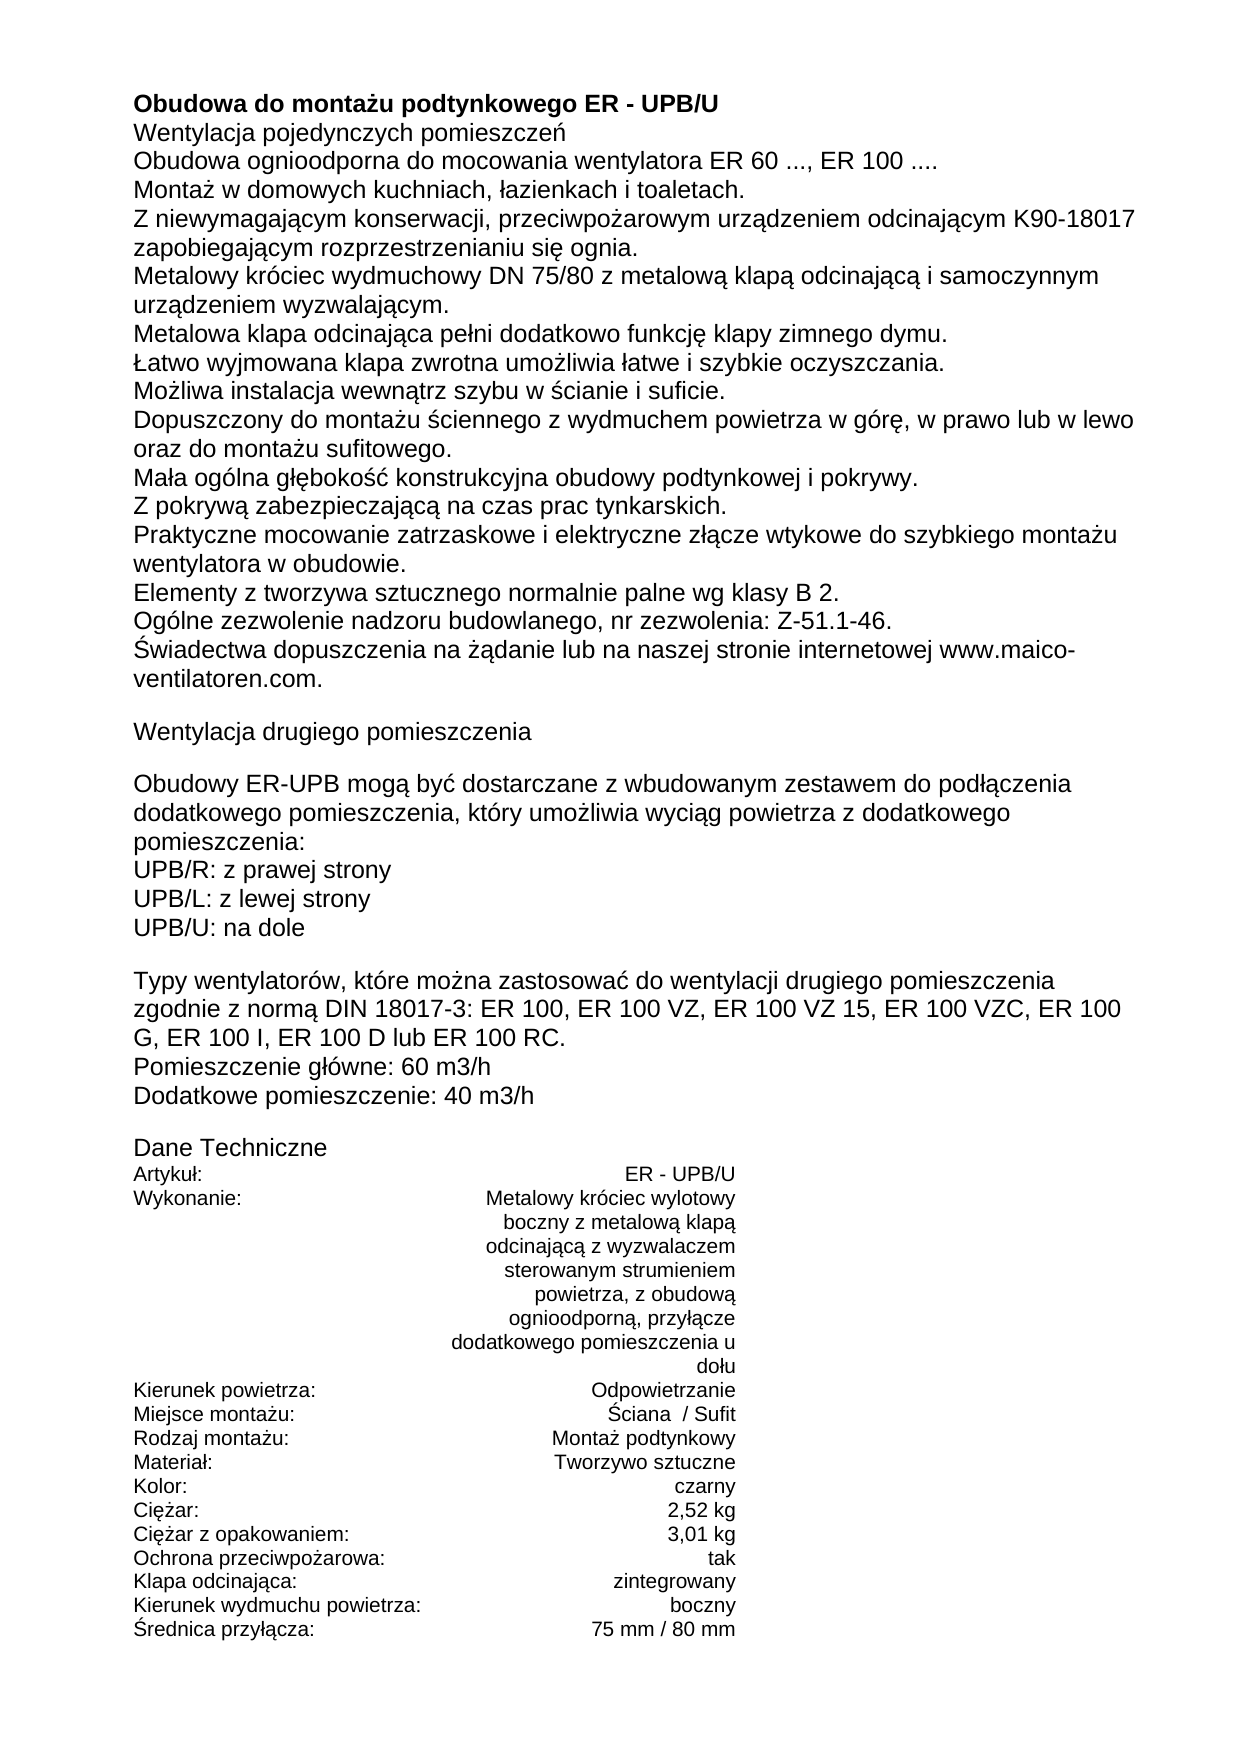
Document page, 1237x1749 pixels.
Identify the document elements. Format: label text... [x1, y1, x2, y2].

text Mała ogólna głębokość konstrukcyjna obudowy podtynkowej i pokrywy. [133, 462, 1148, 491]
text Ogólne zezwolenie nadzoru budowlanego, nr zezwolenia: Z-51.1-46. [133, 606, 1148, 635]
table_cell Ściana / Sufit [434, 1402, 747, 1426]
table_cell Kierunek powietrza: [122, 1378, 434, 1402]
text Wentylacja drugiego pomieszczenia [133, 716, 1148, 745]
table_cell Miejsce montażu: [122, 1402, 434, 1426]
table_cell Wykonanie: [122, 1186, 434, 1378]
table_cell 75 mm / 80 mm [434, 1617, 747, 1641]
table_cell 3,01 kg [434, 1521, 747, 1545]
text Montaż w domowych kuchniach, łazienkach i toaletach. [133, 175, 1148, 204]
text UPB/U: na dole [133, 913, 1148, 942]
text Z pokrywą zabezpieczającą na czas prac tynkarskich. [133, 491, 1148, 520]
table_cell Ciężar z opakowaniem: [122, 1521, 434, 1545]
table_cell Średnica przyłącza: [122, 1617, 434, 1641]
table_cell Metalowy króciec wylotowy boczny z metalową klapą odcinającą z wyzwalaczem sterowanym strumieniem powietrza, z obudową ognioodporną, przyłącze dodatkowego pomieszczenia u dołu [434, 1186, 747, 1378]
text Obudowa ognioodporna do mocowania wentylatora ER 60 ..., ER 100 .... [133, 146, 1148, 175]
table_cell Materiał: [122, 1450, 434, 1473]
text Dodatkowe pomieszczenie: 40 m3/h [133, 1081, 1148, 1109]
text Metalowa klapa odcinająca pełni dodatkowo funkcję klapy zimnego dymu. [133, 319, 1148, 347]
text Metalowy króciec wydmuchowy DN 75/80 z metalową klapą odcinającą i samoczynnym urządzeniem wyzwalającym. [133, 261, 1148, 319]
text Obudowy ER-UPB mogą być dostarczane z wbudowanym zestawem do podłączenia dodatkowego pomieszczenia, który umożliwia wyciąg powietrza z dodatkowego pomieszczenia: [133, 769, 1148, 855]
table_cell boczny [434, 1593, 747, 1617]
table_cell Klapa odcinająca: [122, 1569, 434, 1593]
table_cell czarny [434, 1474, 747, 1497]
text Możliwa instalacja wewnątrz szybu w ścianie i suficie. [133, 376, 1148, 405]
table_header ER - UPB/U [434, 1162, 747, 1186]
table_cell Ciężar: [122, 1498, 434, 1521]
table_cell Kierunek wydmuchu powietrza: [122, 1593, 434, 1617]
text UPB/L: z lewej strony [133, 884, 1148, 913]
text Dane Techniczne [133, 1133, 1148, 1162]
table_cell tak [434, 1545, 747, 1569]
table_cell Rodzaj montażu: [122, 1426, 434, 1449]
table_cell 2,52 kg [434, 1498, 747, 1521]
table_cell Ochrona przeciwpożarowa: [122, 1545, 434, 1569]
table_header Artykuł: [122, 1162, 434, 1186]
text Obudowa do montażu podtynkowego ER - UPB/U [133, 89, 1148, 117]
text Łatwo wyjmowana klapa zwrotna umożliwia łatwe i szybkie oczyszczania. [133, 347, 1148, 376]
text Wentylacja pojedynczych pomieszczeń [133, 117, 1148, 146]
table_cell Kolor: [122, 1474, 434, 1497]
text Typy wentylatorów, które można zastosować do wentylacji drugiego pomieszczenia zgodnie z normą DIN 18017-3: ER 100, ER 100 VZ, ER 100 VZ 15, ER 100 VZC, ER 100 G, ER 100 I, ER 100 D lub ER 100 RC. [133, 966, 1148, 1052]
text Dopuszczony do montażu ściennego z wydmuchem powietrza w górę, w prawo lub w lewo oraz do montażu sufitowego. [133, 405, 1148, 462]
table_cell zintegrowany [434, 1569, 747, 1593]
text Praktyczne mocowanie zatrzaskowe i elektryczne złącze wtykowe do szybkiego montażu wentylatora w obudowie. [133, 520, 1148, 577]
table_cell Montaż podtynkowy [434, 1426, 747, 1449]
table_cell Odpowietrzanie [434, 1378, 747, 1402]
table_cell Tworzywo sztuczne [434, 1450, 747, 1473]
text Świadectwa dopuszczenia na żądanie lub na naszej stronie internetowej www.maico-ventilatoren.com. [133, 635, 1148, 692]
text Pomieszczenie główne: 60 m3/h [133, 1052, 1148, 1081]
text Elementy z tworzywa sztucznego normalnie palne wg klasy B 2. [133, 577, 1148, 606]
text Z niewymagającym konserwacji, przeciwpożarowym urządzeniem odcinającym K90-18017 zapobiegającym rozprzestrzenianiu się ognia. [133, 204, 1148, 261]
text UPB/R: z prawej strony [133, 855, 1148, 884]
